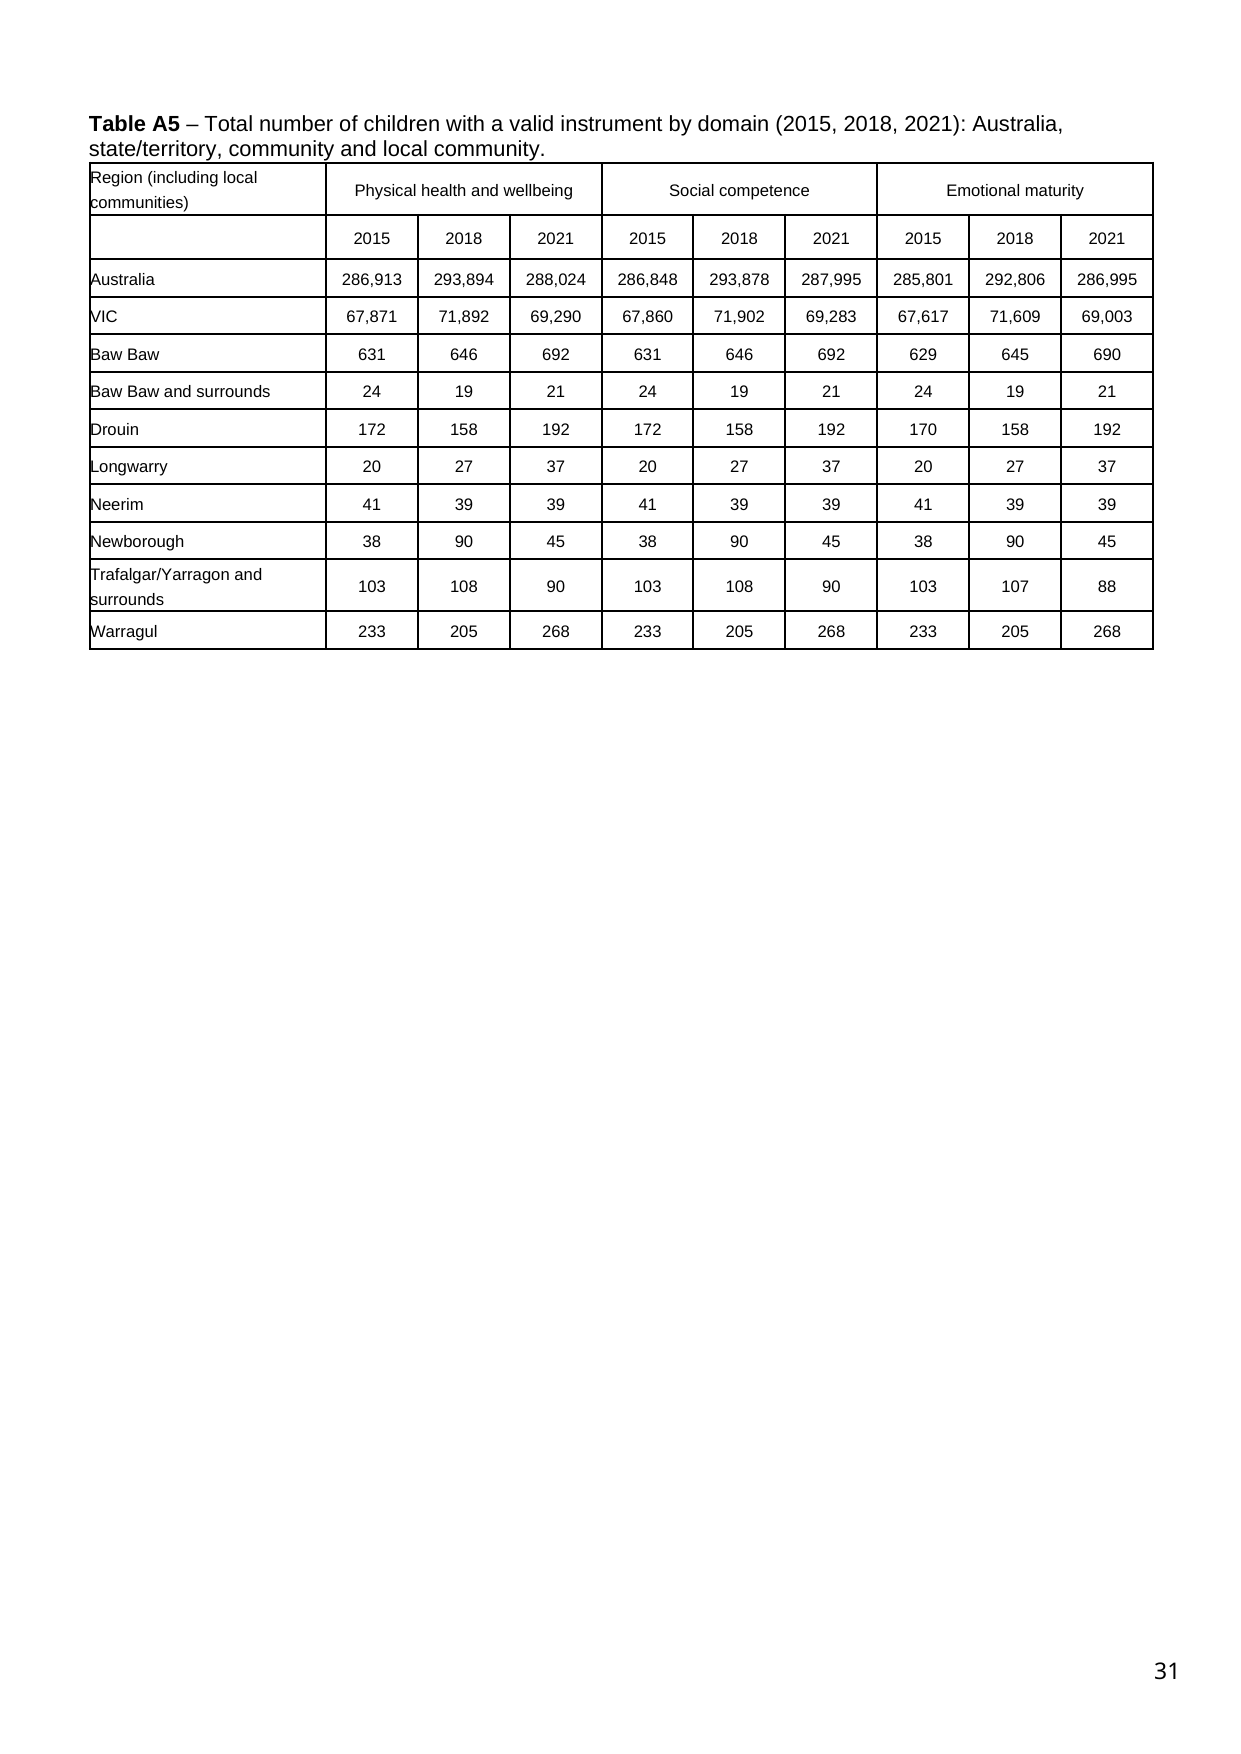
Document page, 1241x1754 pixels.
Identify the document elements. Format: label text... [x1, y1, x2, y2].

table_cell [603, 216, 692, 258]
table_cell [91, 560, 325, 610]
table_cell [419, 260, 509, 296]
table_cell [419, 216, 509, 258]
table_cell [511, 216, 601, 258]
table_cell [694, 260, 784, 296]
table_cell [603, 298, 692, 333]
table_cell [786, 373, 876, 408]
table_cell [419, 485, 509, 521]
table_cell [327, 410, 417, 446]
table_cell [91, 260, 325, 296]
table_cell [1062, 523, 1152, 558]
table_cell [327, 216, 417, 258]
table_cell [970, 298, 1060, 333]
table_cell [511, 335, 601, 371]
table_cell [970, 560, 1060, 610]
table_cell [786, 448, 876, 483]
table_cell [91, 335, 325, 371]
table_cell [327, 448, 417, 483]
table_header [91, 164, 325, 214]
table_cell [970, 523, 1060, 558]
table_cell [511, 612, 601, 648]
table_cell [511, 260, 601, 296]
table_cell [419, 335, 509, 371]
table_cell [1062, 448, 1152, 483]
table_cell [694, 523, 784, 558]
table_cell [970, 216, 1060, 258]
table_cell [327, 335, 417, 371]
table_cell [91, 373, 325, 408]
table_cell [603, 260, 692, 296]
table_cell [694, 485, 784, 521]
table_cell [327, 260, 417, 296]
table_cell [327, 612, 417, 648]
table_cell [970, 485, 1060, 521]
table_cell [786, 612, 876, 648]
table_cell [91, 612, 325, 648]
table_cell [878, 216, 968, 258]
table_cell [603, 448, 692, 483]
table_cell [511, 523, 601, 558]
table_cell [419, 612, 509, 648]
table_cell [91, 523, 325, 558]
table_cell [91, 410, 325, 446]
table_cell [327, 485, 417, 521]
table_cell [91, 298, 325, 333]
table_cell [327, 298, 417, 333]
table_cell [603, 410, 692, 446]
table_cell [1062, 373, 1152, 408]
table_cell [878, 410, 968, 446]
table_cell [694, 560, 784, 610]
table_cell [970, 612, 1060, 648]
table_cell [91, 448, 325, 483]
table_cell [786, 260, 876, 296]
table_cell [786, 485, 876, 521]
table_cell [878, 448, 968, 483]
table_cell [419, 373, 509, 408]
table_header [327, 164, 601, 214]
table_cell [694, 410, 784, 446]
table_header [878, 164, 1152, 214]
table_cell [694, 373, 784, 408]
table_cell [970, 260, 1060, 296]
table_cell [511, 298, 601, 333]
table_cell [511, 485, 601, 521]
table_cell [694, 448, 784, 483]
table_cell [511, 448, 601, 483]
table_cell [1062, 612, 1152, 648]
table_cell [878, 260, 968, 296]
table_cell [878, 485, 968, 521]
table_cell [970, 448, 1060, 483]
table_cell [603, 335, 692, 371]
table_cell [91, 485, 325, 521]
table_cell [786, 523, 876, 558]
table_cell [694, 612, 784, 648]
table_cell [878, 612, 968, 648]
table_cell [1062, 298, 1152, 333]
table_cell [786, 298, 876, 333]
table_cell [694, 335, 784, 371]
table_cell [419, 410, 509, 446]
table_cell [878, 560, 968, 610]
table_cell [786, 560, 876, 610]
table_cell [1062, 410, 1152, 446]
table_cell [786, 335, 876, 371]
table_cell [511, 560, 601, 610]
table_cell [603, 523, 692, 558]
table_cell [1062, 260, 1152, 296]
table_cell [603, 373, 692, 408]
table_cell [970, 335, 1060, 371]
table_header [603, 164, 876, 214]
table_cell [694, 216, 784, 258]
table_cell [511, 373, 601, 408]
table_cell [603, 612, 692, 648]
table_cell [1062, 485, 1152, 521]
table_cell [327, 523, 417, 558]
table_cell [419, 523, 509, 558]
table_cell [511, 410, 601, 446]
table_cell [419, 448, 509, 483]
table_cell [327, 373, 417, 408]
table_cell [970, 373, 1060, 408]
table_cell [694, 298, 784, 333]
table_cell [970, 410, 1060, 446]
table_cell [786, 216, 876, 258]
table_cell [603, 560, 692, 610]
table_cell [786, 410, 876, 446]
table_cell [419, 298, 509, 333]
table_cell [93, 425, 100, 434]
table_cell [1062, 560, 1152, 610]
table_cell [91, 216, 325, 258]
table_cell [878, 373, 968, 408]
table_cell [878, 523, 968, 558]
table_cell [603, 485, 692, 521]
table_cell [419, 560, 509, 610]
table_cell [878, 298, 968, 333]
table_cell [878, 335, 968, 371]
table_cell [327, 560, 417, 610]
text Table A5 – Total number of children with a valid instrument by domain (2015, 2018, 2021): Australia, state/territory, community and local community. [89, 111, 1180, 162]
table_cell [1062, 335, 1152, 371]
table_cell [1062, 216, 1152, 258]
